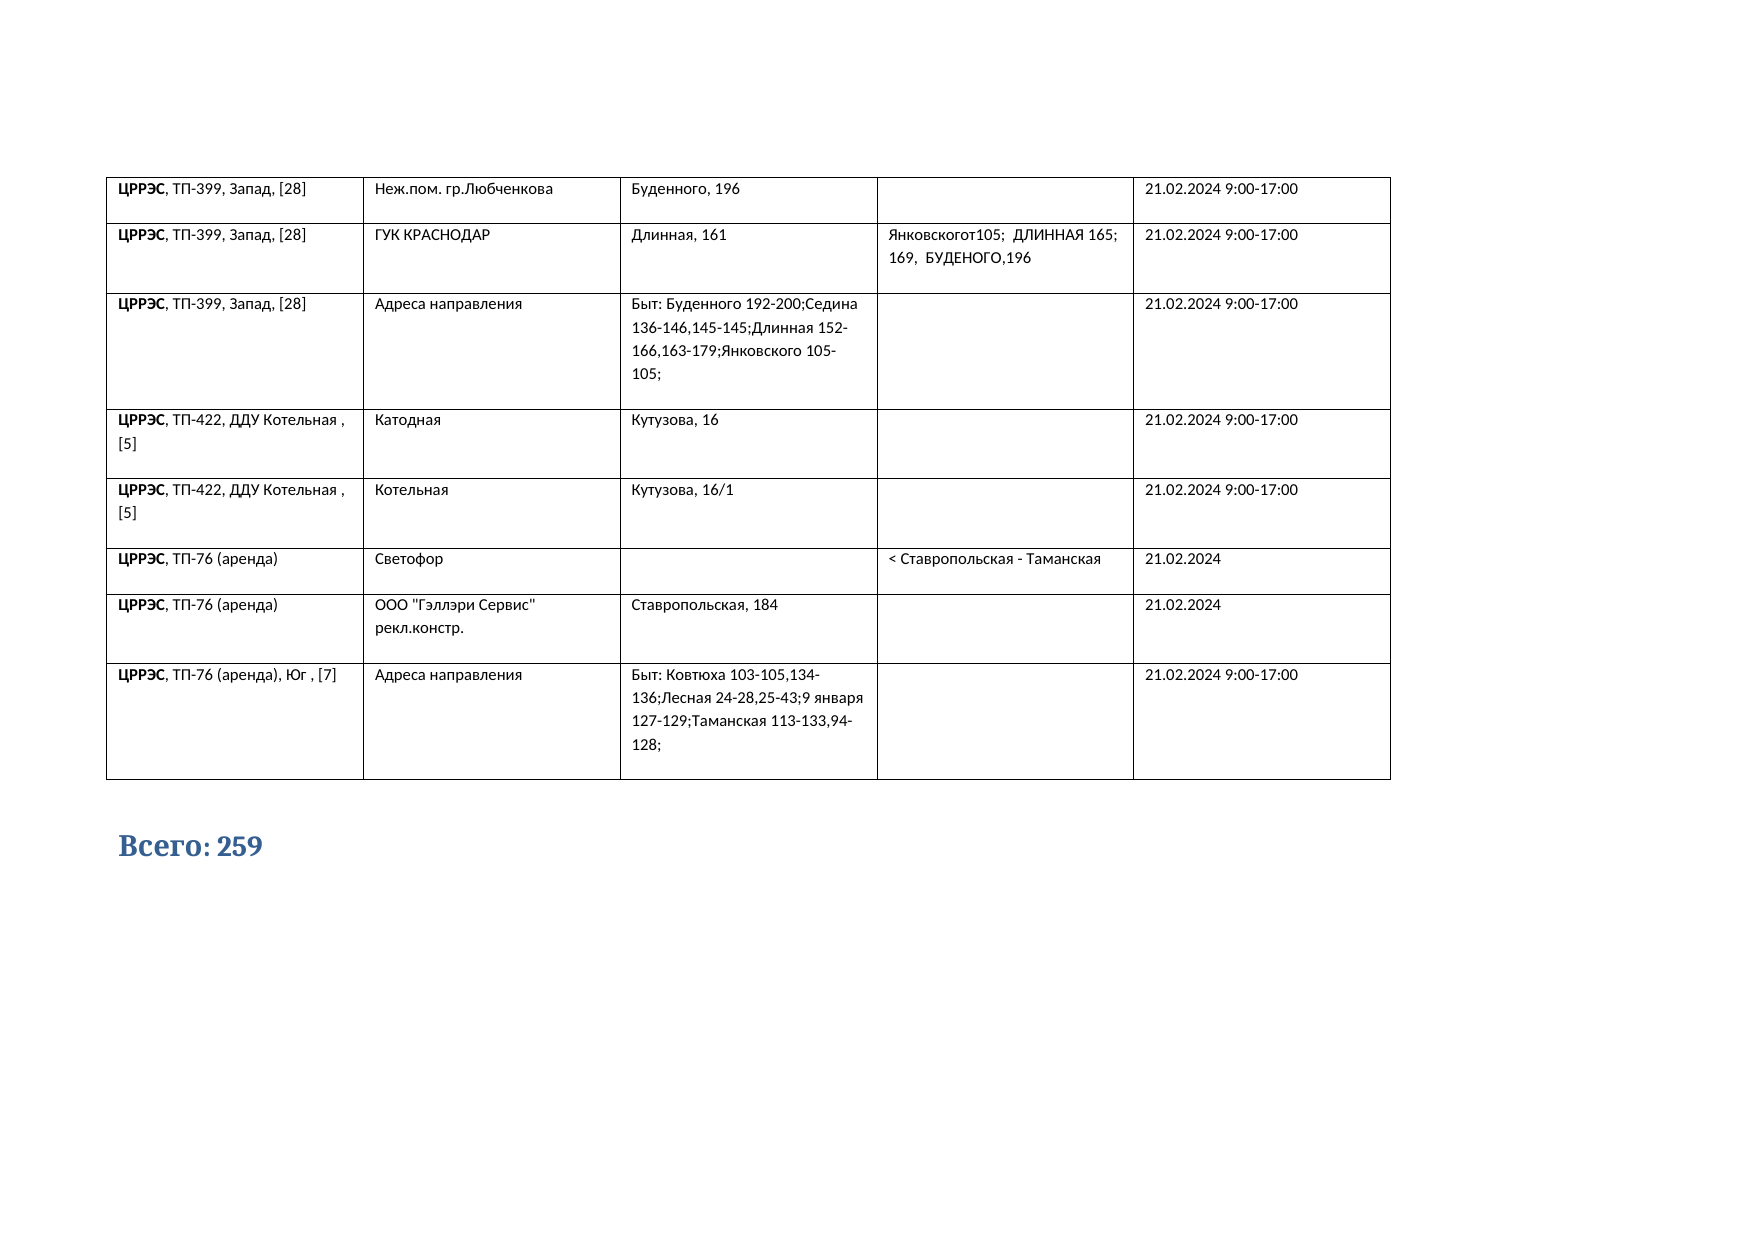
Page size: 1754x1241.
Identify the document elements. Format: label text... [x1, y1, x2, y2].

table_cell Ставропольская, 184 [621, 595, 877, 663]
table_cell [878, 595, 1133, 663]
table_cell Кутузова, 16 [621, 410, 877, 478]
table_cell 21.02.2024 9:00-17:00 [1134, 410, 1390, 478]
table_cell 21.02.2024 9:00-17:00 [1134, 224, 1390, 293]
table_cell Кутузова, 16/1 [621, 479, 877, 547]
table_cell [878, 178, 1133, 223]
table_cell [1134, 178, 1390, 223]
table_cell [107, 178, 363, 223]
table_cell < Ставропольская - Таманская [878, 549, 1133, 593]
table_cell ЦРРЭС, ТП-399, Запад, [28] [107, 294, 363, 409]
table_cell Быт: Буденного 192-200;Седина 136-146,145-145;Длинная 152-166,163-179;Янковского 105-105; [621, 294, 877, 409]
table_cell 21.02.2024 [1134, 595, 1390, 663]
table_cell ЦРРЭС, ТП-76 (аренда) [107, 595, 363, 663]
table_cell [878, 294, 1133, 409]
table_cell [878, 664, 1133, 779]
table_cell ЦРРЭС, ТП-399, Запад, [28] [107, 224, 363, 293]
table_cell Длинная, 161 [621, 224, 877, 293]
table_cell Неж.пом. гр.Любченкова [364, 178, 620, 223]
table_cell ЦРРЭС, ТП-422, ДДУ Котельная , [5] [107, 410, 363, 478]
table_cell Светофор [364, 549, 620, 593]
table_cell [878, 410, 1133, 478]
table_cell ЦРРЭС, ТП-76 (аренда) [107, 549, 363, 593]
table_cell Катодная [364, 410, 620, 478]
table_cell ЦРРЭС, ТП-76 (аренда), Юг , [7] [107, 664, 363, 779]
table_cell ЦРРЭС, ТП-422, ДДУ Котельная , [5] [107, 479, 363, 547]
table_cell 21.02.2024 9:00-17:00 [1134, 294, 1390, 409]
table_cell 21.02.2024 9:00-17:00 [1134, 479, 1390, 547]
table_cell [878, 479, 1133, 547]
table_cell 21.02.2024 [1134, 549, 1390, 593]
table_cell Котельная [364, 479, 620, 547]
subtitle Всего: 259 [118, 830, 1636, 863]
table_cell [621, 549, 877, 593]
table_cell Быт: Ковтюха 103-105,134-136;Лесная 24-28,25-43;9 января 127-129;Таманская 113-133,94-128; [621, 664, 877, 779]
table_cell 21.02.2024 9:00-17:00 [1134, 664, 1390, 779]
table_cell ГУК КРАСНОДАР [364, 224, 620, 293]
table_cell Буденного, 196 [621, 178, 877, 223]
table_cell ООО "Гэллэри Сервис" рекл.констр. [364, 595, 620, 663]
table_cell Адреса направления [364, 294, 620, 409]
table_cell Адреса направления [364, 664, 620, 779]
table_cell Янковскогот105; ДЛИННАЯ 165; 169, БУДЕНОГО,196 [878, 224, 1133, 293]
